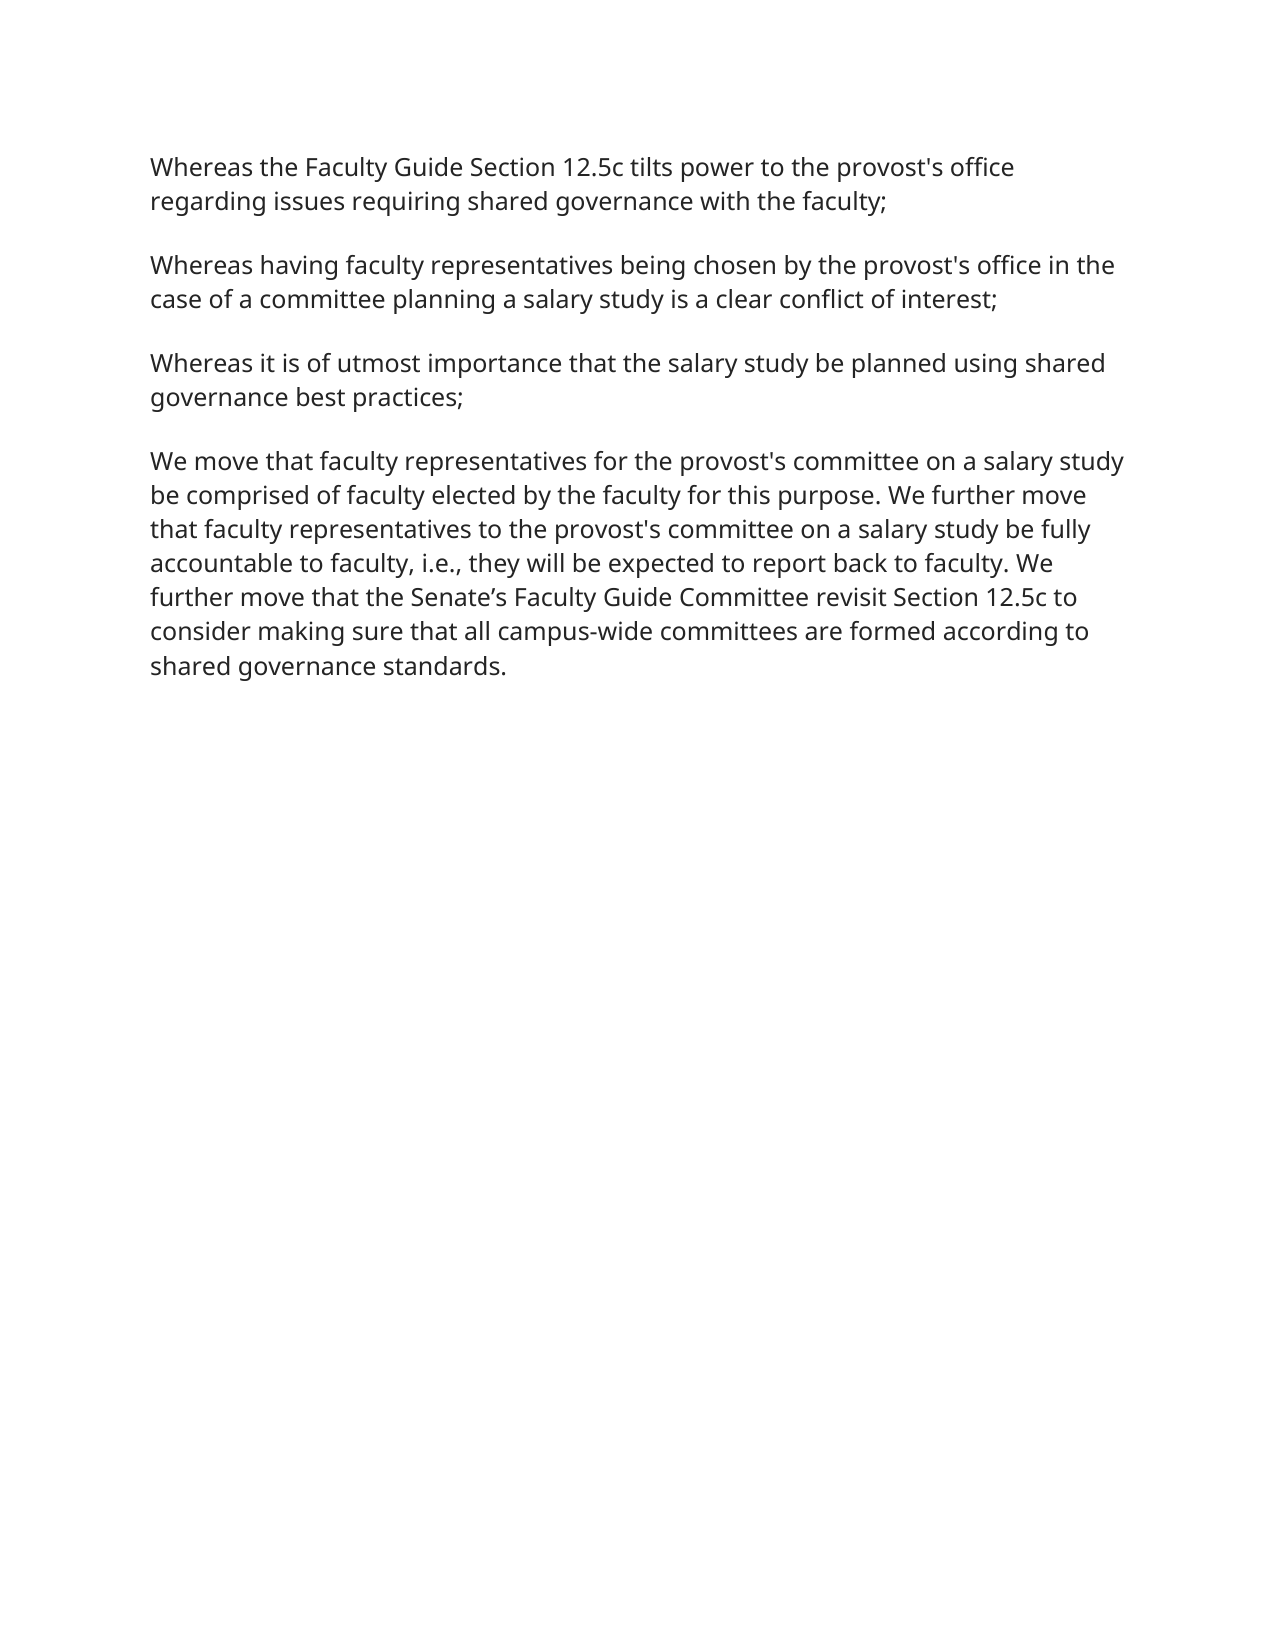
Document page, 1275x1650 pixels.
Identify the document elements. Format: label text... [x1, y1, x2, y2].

text Whereas it is of utmost importance that the salary study be planned using shared governance best practices; [150, 346, 1125, 414]
text Whereas the Faculty Guide Section 12.5c tilts power to the provost's office regarding issues requiring shared governance with the faculty; [150, 150, 1125, 218]
text We move that faculty representatives for the provost's committee on a salary study be comprised of faculty elected by the faculty for this purpose. We further move that faculty representatives to the provost's committee on a salary study be fully accountable to faculty, i.e., they will be expected to report back to faculty. We further move that the Senate’s Faculty Guide Committee revisit Section 12.5c to consider making sure that all campus-wide committees are formed according to shared governance standards. [150, 444, 1125, 682]
text Whereas having faculty representatives being chosen by the provost's office in the case of a committee planning a salary study is a clear conflict of interest; [150, 248, 1125, 316]
